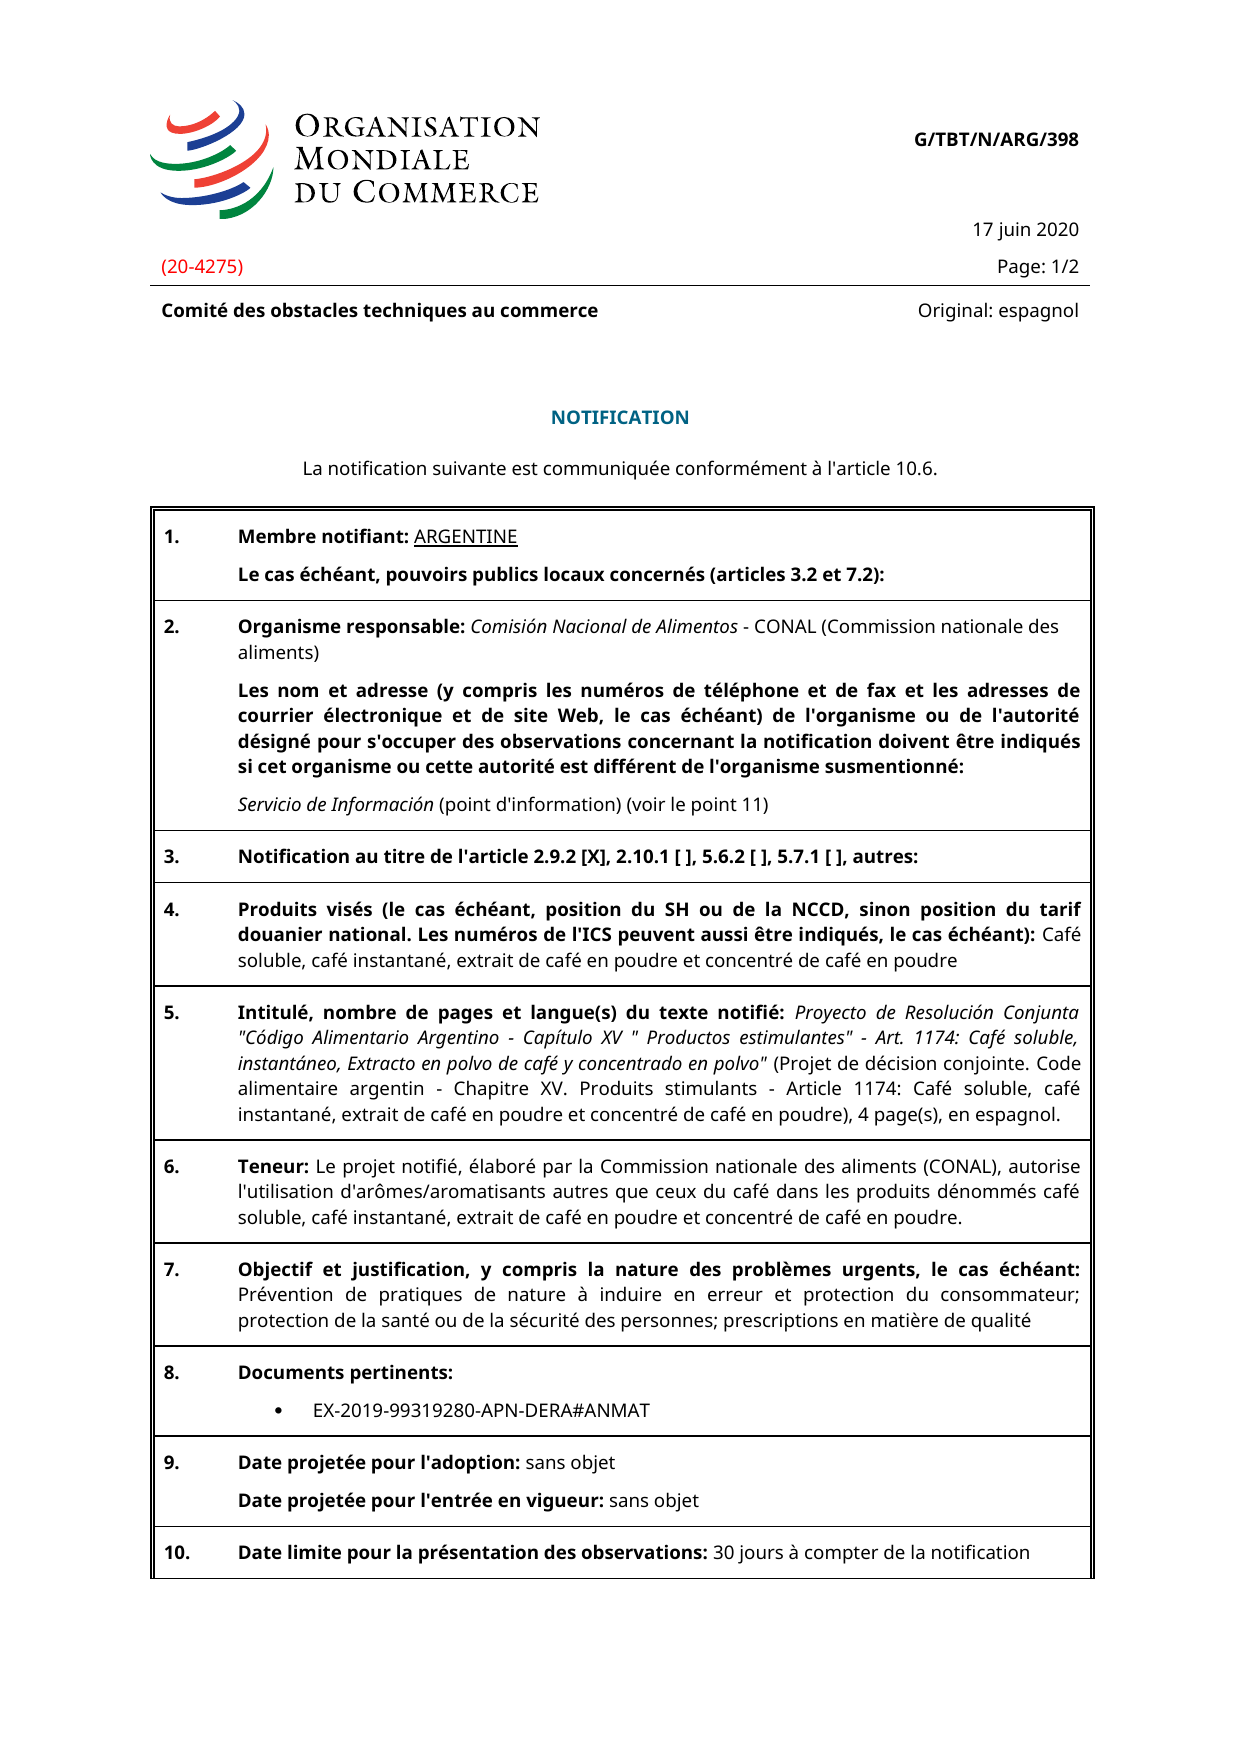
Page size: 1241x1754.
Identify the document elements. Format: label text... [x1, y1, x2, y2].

table_cell 7. [155, 1244, 226, 1345]
table_cell 10. [155, 1527, 226, 1578]
table_header 1. [155, 511, 226, 599]
table_cell 5. [155, 987, 226, 1139]
text La notification suivante est communiquée conformément à l'article 10.6. [150, 455, 1090, 481]
table_cell 3. [155, 831, 226, 882]
table_header Membre notifiant: ARGENTINE Le cas échéant, pouvoirs publics locaux concernés (articles 3.2 et 7.2): [226, 511, 1090, 599]
table_cell 8. [155, 1347, 226, 1435]
table_cell Notification au titre de l'article 2.9.2 [X], 2.10.1 [ ], 5.6.2 [ ], 5.7.1 [ ], autres: [226, 831, 1090, 882]
table_cell 9. [155, 1437, 226, 1526]
table_cell 6. [155, 1141, 226, 1242]
table_cell Date limite pour la présentation des observations: 30 jours à compter de la notification [226, 1527, 1090, 1578]
table_cell Date projetée pour l'adoption: sans objet Date projetée pour l'entrée en vigueur: sans objet [226, 1437, 1090, 1526]
table_cell Documents pertinents: EX-2019-99319280-APN-DERA#ANMAT [226, 1347, 1090, 1435]
title NOTIFICATION [150, 405, 1090, 430]
table_cell Organisme responsable: Comisión Nacional de Alimentos - CONAL (Commission nationale des aliments) Les nom et adresse (y compris les numéros de téléphone et de fax et les adresses de courrier électronique et de site Web, le cas échéant) de l'organisme ou de l'autorité désigné pour s'occuper des observations concernant la notification doivent être indiqués si cet organisme ou cette autorité est différent de l'organisme susmentionné: Servicio de Información (point d'information) (voir le point 11) [226, 601, 1090, 830]
table_cell Teneur: Le projet notifié, élaboré par la Commission nationale des aliments (CONAL), autorise l'utilisation d'arômes/aromatisants autres que ceux du café dans les produits dénommés café soluble, café instantané, extrait de café en poudre et concentré de café en poudre. [226, 1141, 1090, 1242]
table_cell Produits visés (le cas échéant, position du SH ou de la NCCD, sinon position du tarif douanier national. Les numéros de l'ICS peuvent aussi être indiqués, le cas échéant): Café soluble, café instantané, extrait de café en poudre et concentré de café en poudre [226, 883, 1090, 985]
table_cell 4. [155, 883, 226, 985]
table_cell 2. [155, 601, 226, 830]
table_cell Objectif et justification, y compris la nature des problèmes urgents, le cas échéant: Prévention de pratiques de nature à induire en erreur et protection du consommateur; protection de la santé ou de la sécurité des personnes; prescriptions en matière de qualité [226, 1244, 1090, 1345]
table_cell Intitulé, nombre de pages et langue(s) du texte notifié: Proyecto de Resolución Conjunta "Código Alimentario Argentino - Capítulo XV " Productos estimulantes" - Art. 1174: Café soluble, instantáneo, Extracto en polvo de café y concentrado en polvo" (Projet de décision conjointe. Code alimentaire argentin - Chapitre XV. Produits stimulants - Article 1174: Café soluble, café instantané, extrait de café en poudre et concentré de café en poudre), 4 page(s), en espagnol. [226, 987, 1090, 1139]
